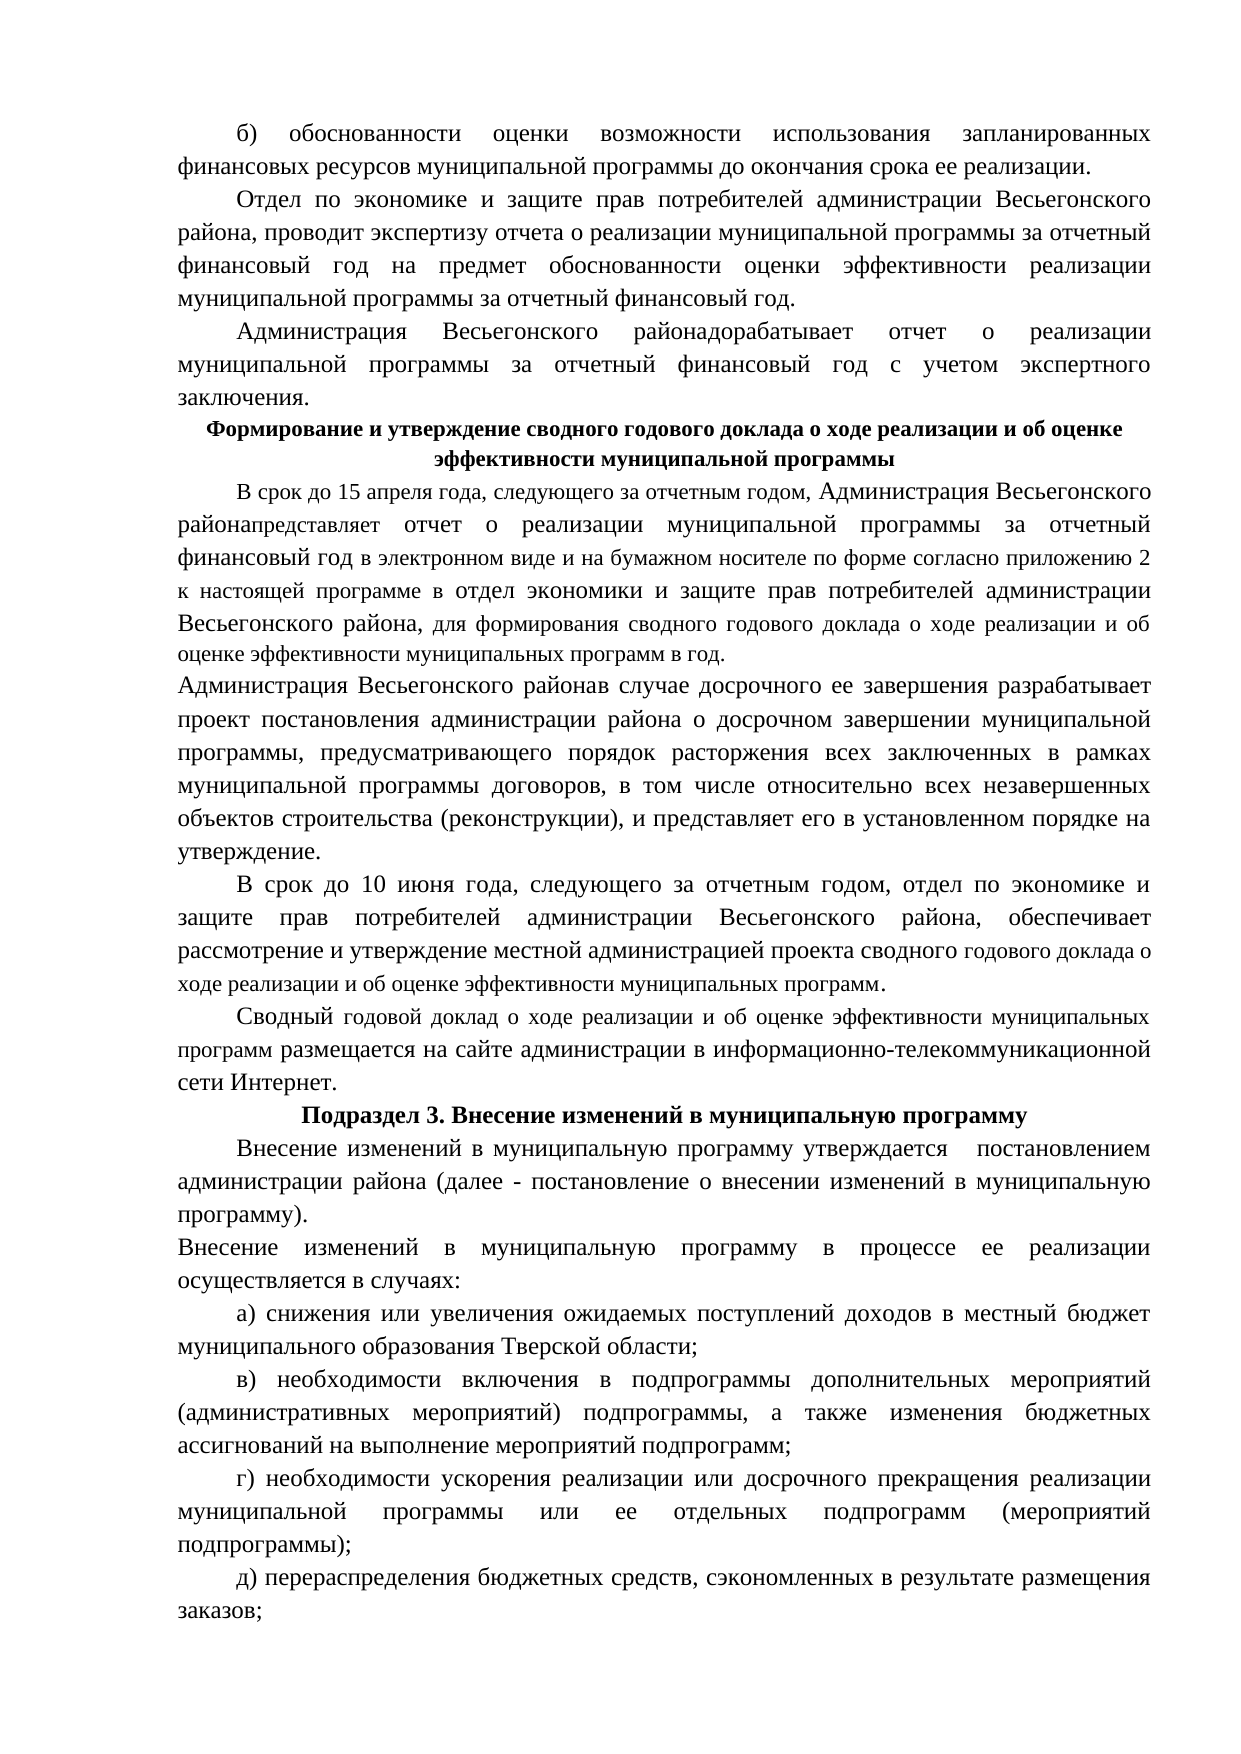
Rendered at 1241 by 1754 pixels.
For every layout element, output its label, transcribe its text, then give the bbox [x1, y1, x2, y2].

text Отдел по экономике и защите прав потребителей администрации Весьегонского района, проводит экспертизу отчета о реализации муниципальной программы за отчетный финансовый год на предмет обоснованности оценки эффективности реализации муниципальной программы за отчетный финансовый год. [177, 184, 1152, 312]
text Подраздел 3. Внесение изменений в муниципальную программу [177, 1100, 1152, 1129]
text Сводный годовой доклад о ходе реализации и об оценке эффективности муниципальных программ размещается на сайте администрации в информационно-телекоммуникационной сети Интернет. [177, 1001, 1152, 1096]
text Администрация Весьегонского районадорабатывает отчет о реализации муниципальной программы за отчетный финансовый год с учетом экспертного заключения. [177, 316, 1152, 411]
text В срок до 10 июня года, следующего за отчетным годом, отдел по экономике и защите прав потребителей администрации Весьегонского района, обеспечивает рассмотрение и утверждение местной администрацией проекта сводного годового доклада о ходе реализации и об оценке эффективности муниципальных программ. [177, 869, 1152, 997]
text б) обоснованности оценки возможности использования запланированных финансовых ресурсов муниципальной программы до окончания срока ее реализации. [177, 118, 1152, 180]
text а) снижения или увеличения ожидаемых поступлений доходов в местный бюджет муниципального образования Тверской области; [177, 1298, 1152, 1360]
text Внесение изменений в муниципальную программу в процессе ее реализации осуществляется в случаях: [177, 1232, 1152, 1294]
text д) перераспределения бюджетных средств, сэкономленных в результате размещения заказов; [177, 1562, 1152, 1624]
text Формирование и утверждение сводного годового доклада о ходе реализации и об оценке эффективности муниципальной программы [177, 415, 1152, 472]
text г) необходимости ускорения реализации или досрочного прекращения реализации муниципальной программы или ее отдельных подпрограмм (мероприятий подпрограммы); [177, 1463, 1152, 1558]
text Внесение изменений в муниципальную программу утверждается постановлением администрации района (далее - постановление о внесении изменений в муниципальную программу). [177, 1133, 1152, 1228]
text в) необходимости включения в подпрограммы дополнительных мероприятий (административных мероприятий) подпрограммы, а также изменения бюджетных ассигнований на выполнение мероприятий подпрограмм; [177, 1364, 1152, 1459]
text Администрация Весьегонского районав случае досрочного ее завершения разрабатывает проект постановления администрации района о досрочном завершении муниципальной программы, предусматривающего порядок расторжения всех заключенных в рамках муниципальной программы договоров, в том числе относительно всех незавершенных объектов строительства (реконструкции), и представляет его в установленном порядке на утверждение. [177, 671, 1152, 864]
text В срок до 15 апреля года, следующего за отчетным годом, Администрация Весьегонского районапредставляет отчет о реализации муниципальной программы за отчетный финансовый год в электронном виде и на бумажном носителе по форме согласно приложению 2 к настоящей программе в отдел экономики и защите прав потребителей администрации Весьегонского района, для формирования сводного годового доклада о ходе реализации и об оценке эффективности муниципальных программ в год. [177, 476, 1152, 667]
